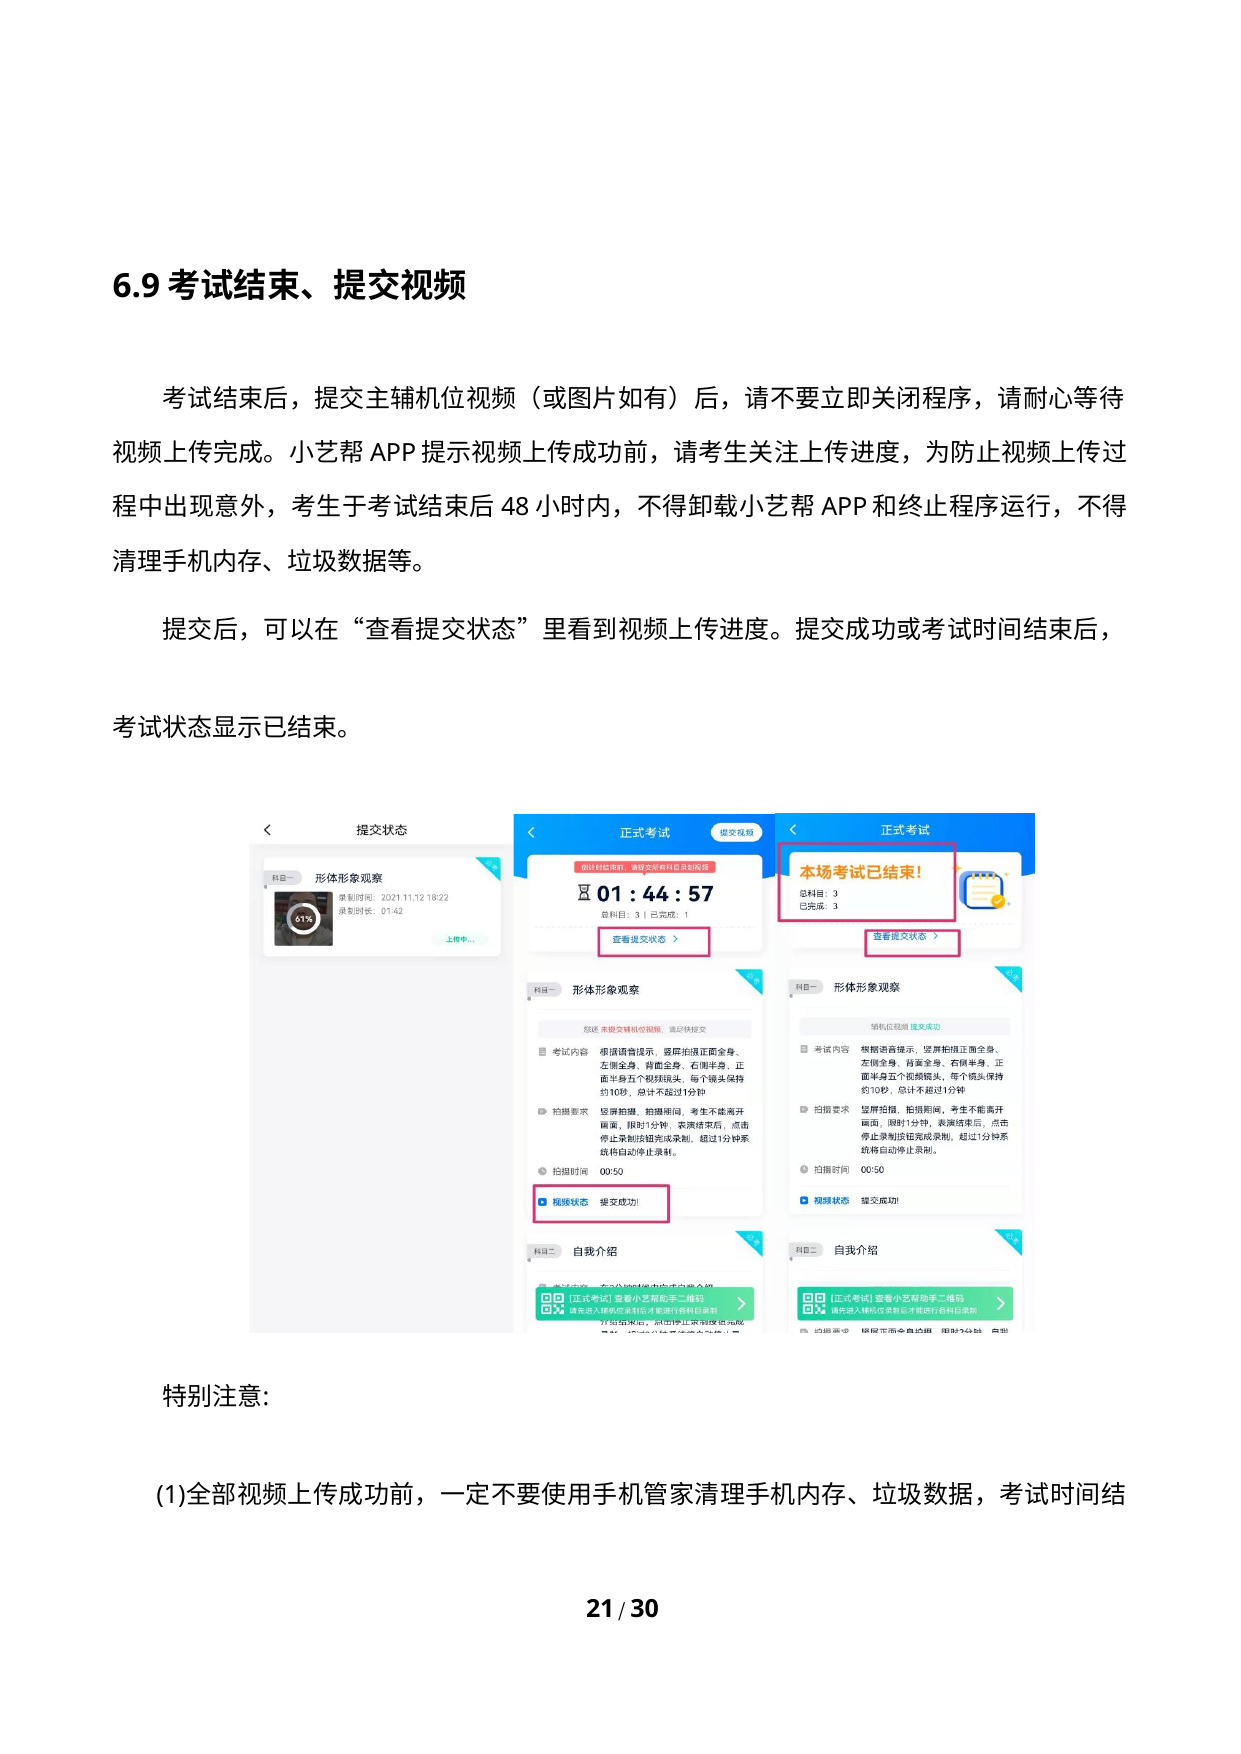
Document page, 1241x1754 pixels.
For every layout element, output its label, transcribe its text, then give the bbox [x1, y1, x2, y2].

picture [249, 813, 1035, 1333]
text 提交后，可以在“查看提交状态”里看到视频上传进度。提交成功或考试时间结束后，考试状态显示已结束。 [112, 596, 1128, 758]
subtitle 6.9考试结束、提交视频 [112, 251, 1128, 316]
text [112, 1362, 1128, 1525]
text 考试结束后，提交主辅机位视频（或图片如有）后，请不要立即关闭程序，请耐心等待视频上传完成。小艺帮APP提示视频上传成功前，请考生关注上传进度，为防止视频上传过程中出现意外，考生于考试结束后48小时内，不得卸载小艺帮APP和终止程序运行，不得清理手机内存、垃圾数据等。 [112, 378, 1128, 577]
